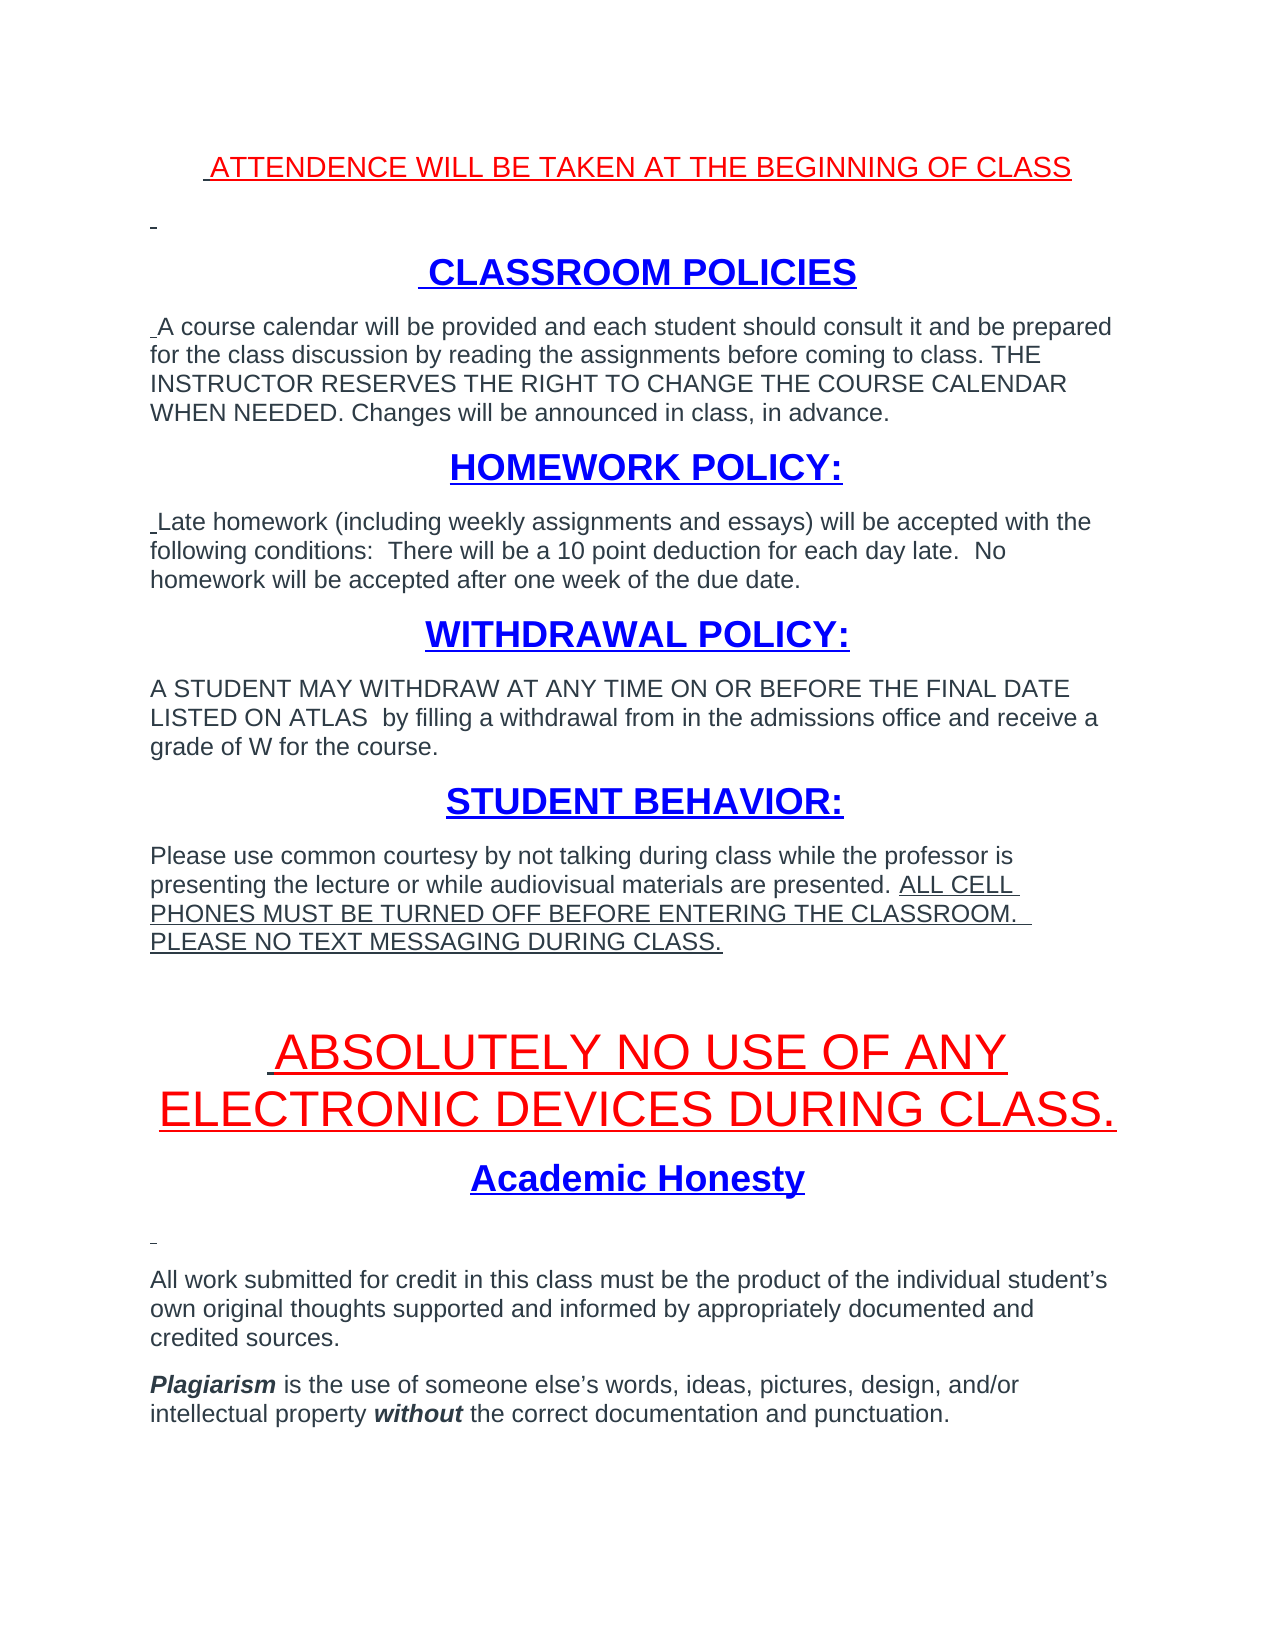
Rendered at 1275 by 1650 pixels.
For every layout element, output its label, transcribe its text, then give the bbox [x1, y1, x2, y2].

text CLASSROOM POLICIES [150, 250, 1125, 293]
text All work submitted for credit in this class must be the product of the individual student’s own original thoughts supported and informed by appropriately documented and credited sources. [150, 1265, 1125, 1352]
text HOMEWORK POLICY: [150, 445, 1125, 488]
text A STUDENT MAY WITHDRAW AT ANY TIME ON OR BEFORE THE FINAL DATE LISTED ON ATLAS by filling a withdrawal from in the admissions office and receive a grade of W for the course. [150, 674, 1125, 760]
text ABSOLUTELY NO USE OF ANY ELECTRONIC DEVICES DURING CLASS. [150, 1022, 1125, 1137]
text STUDENT BEHAVIOR: [150, 779, 1125, 822]
text ATTENDENCE WILL BE TAKEN AT THE BEGINNING OF CLASS [150, 150, 1125, 183]
text Please use common courtesy by not talking during class while the professor is presenting the lecture or while audiovisual materials are presented. ALL CELL PHONES MUST BE TURNED OFF BEFORE ENTERING THE CLASSROOM. PLEASE NO TEXT MESSAGING DURING CLASS. [150, 841, 1125, 956]
text Late homework (including weekly assignments and essays) will be accepted with the following conditions: There will be a 10 point deduction for each day late. No homework will be accepted after one week of the due date. [150, 507, 1125, 593]
text Plagiarism is the use of someone else’s words, ideas, pictures, design, and/or intellectual property without the correct documentation and punctuation. [150, 1370, 1125, 1428]
text Academic Honesty [150, 1156, 1125, 1199]
text WITHDRAWAL POLICY: [150, 612, 1125, 655]
text A course calendar will be provided and each student should consult it and be prepared for the class discussion by reading the assignments before coming to class. THE INSTRUCTOR RESERVES THE RIGHT TO CHANGE THE COURSE CALENDAR WHEN NEEDED. Changes will be announced in class, in advance. [150, 312, 1125, 427]
